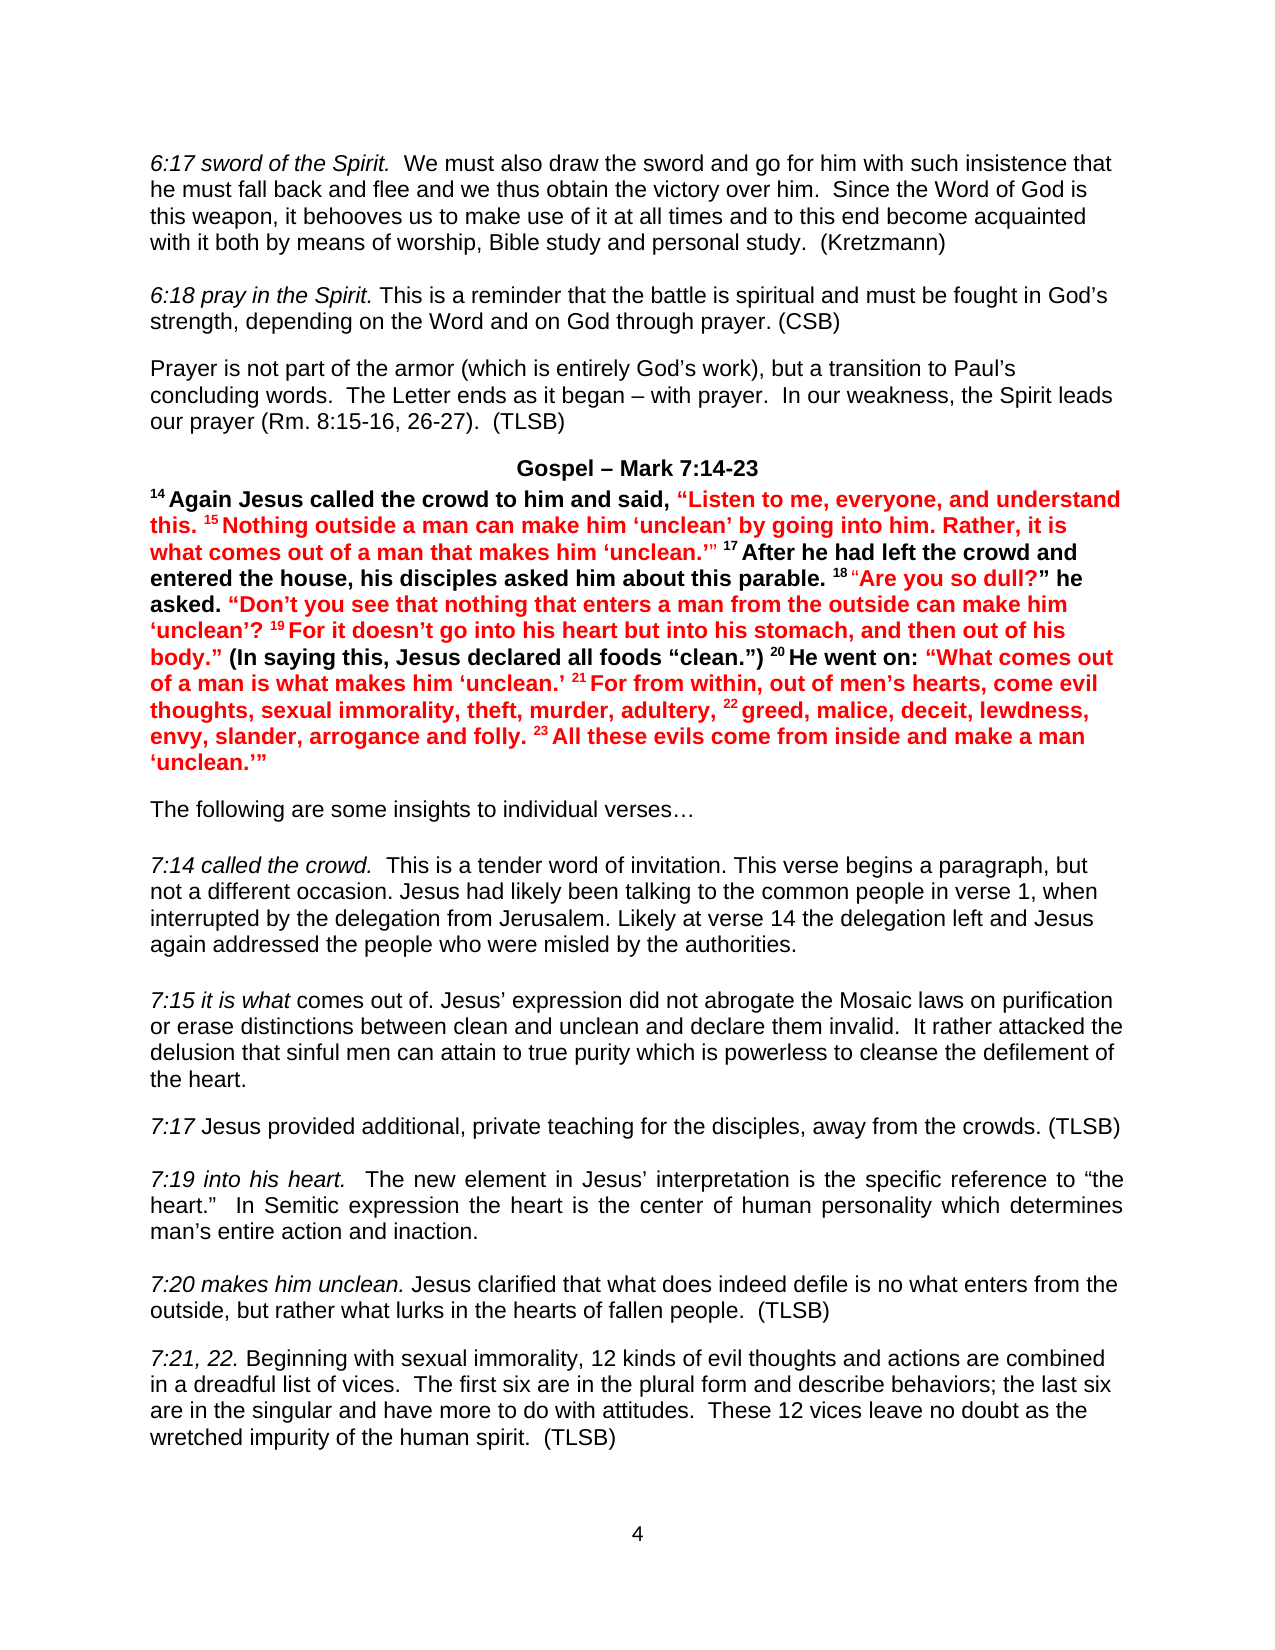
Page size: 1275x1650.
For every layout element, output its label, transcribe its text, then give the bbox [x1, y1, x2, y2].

text 7:20 makes him unclean. Jesus clarified that what does indeed defile is no what enters from the outside, but rather what lurks in the hearts of fallen people. (TLSB) [150, 1271, 1125, 1324]
text 14﻿ Again Jesus called the crowd to him and said, “Listen to me, everyone, and understand this. ﻿15﻿ Nothing outside a man can make him ‘unclean’ by going into him. Rather, it is what comes out of a man that makes him ‘unclean.’﻿” ﻿17﻿ After he had left the crowd and entered the house, his disciples asked him about this parable. ﻿18﻿ “Are you so dull?” he asked. “Don’t you see that nothing that enters a man from the outside can make him ‘unclean’? ﻿19﻿ For it doesn’t go into his heart but into his stomach, and then out of his body.” (In saying this, Jesus declared all foods “clean.”) ﻿20﻿ He went on: “What comes out of a man is what makes him ‘unclean.’ ﻿21﻿ For from within, out of men’s hearts, come evil thoughts, sexual immorality, theft, murder, adultery, ﻿22﻿ greed, malice, deceit, lewdness, envy, slander, arrogance and folly. ﻿23﻿ All these evils come from inside and make a man ‘unclean.’” [150, 486, 1125, 776]
text 6:17 sword of the Spirit. We must also draw the sword and go for him with such insistence that he must fall back and flee and we thus obtain the victory over him. Since the Word of God is this weapon, it behooves us to make use of it at all times and to this end become acquainted with it both by means of worship, Bible study and personal study. (Kretzmann) [150, 150, 1125, 255]
text 7:21, 22. Beginning with sexual immorality, 12 kinds of evil thoughts and actions are combined in a dreadful list of vices. The first six are in the plural form and describe behaviors; the last six are in the singular and have more to do with attitudes. These 12 vices leave no doubt as the wretched impurity of the human spirit. (TLSB) [150, 1344, 1125, 1450]
text Prayer is not part of the armor (which is entirely God’s work), but a transition to Paul’s concluding words. The Letter ends as it began – with prayer. In our weakness, the Spirit leads our prayer (Rm. 8:15-16, 26-27). (TLSB) [150, 355, 1125, 434]
text 7:15 it is what comes out of. Jesus’ expression did not abrogate the Mosaic laws on purification or erase distinctions between clean and unclean and declare them invalid. It rather attacked the delusion that sinful men can attain to true purity which is powerless to cleanse the defilement of the heart. [150, 987, 1125, 1092]
text 6:18 pray in the Spirit. This is a reminder that the battle is spiritual and must be fought in God’s strength, depending on the Word and on God through prayer. (CSB) [150, 282, 1125, 334]
text 7:17 Jesus provided additional, private teaching for the disciples, away from the crowds. (TLSB) [150, 1113, 1125, 1139]
text Gospel – Mark 7:14-23 [150, 455, 1125, 482]
text 7:19 into his heart. The new element in Jesus’ interpretation is the specific reference to “the heart.” In Semitic expression the heart is the center of human personality which determines man’s entire action and inaction. [150, 1166, 1125, 1244]
text The following are some insights to individual verses… [150, 796, 1125, 823]
text 7:14 called the crowd. This is a tender word of invitation. This verse begins a paragraph, but not a different occasion. Jesus had likely been talking to the common people in verse 1, when interrupted by the delegation from Jerusalem. Likely at verse 14 the delegation left and Jesus again addressed the people who were misled by the authorities. [150, 852, 1125, 957]
